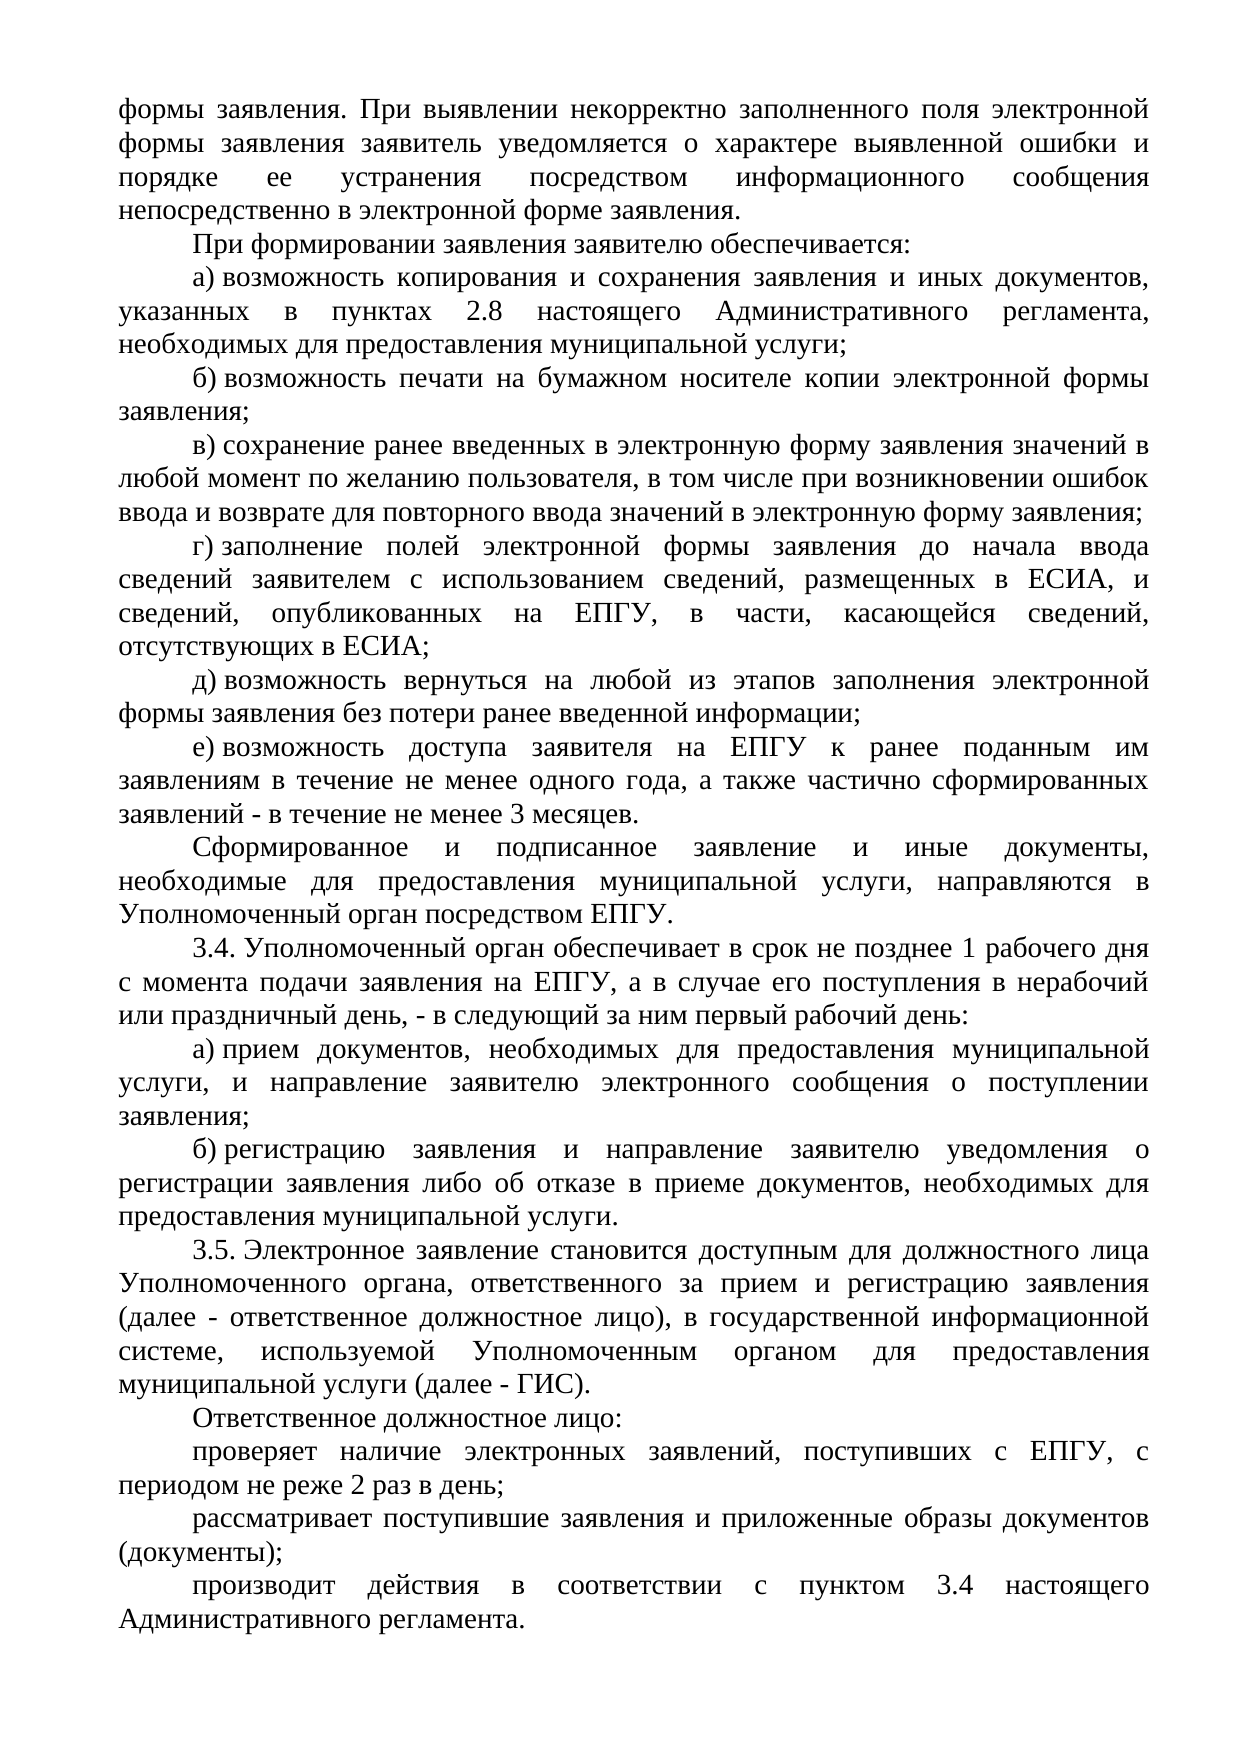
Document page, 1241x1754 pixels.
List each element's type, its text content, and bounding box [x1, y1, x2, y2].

text г) заполнение полей электронной формы заявления до начала ввода сведений заявителем с использованием сведений, размещенных в ЕСИА, и сведений, опубликованных на ЕПГУ, в части, касающейся сведений, отсутствующих в ЕСИА; [118, 528, 1150, 662]
text е) возможность доступа заявителя на ЕПГУ к ранее поданным им заявлениям в течение не менее одного года, а также частично сформированных заявлений - в течение не менее 3 месяцев. [118, 729, 1150, 829]
text производит действия в соответствии с пунктом 3.4 настоящего Административного регламента. [118, 1567, 1150, 1634]
text При формировании заявления заявителю обеспечивается: [118, 226, 1150, 259]
text 3.5. Электронное заявление становится доступным для должностного лица Уполномоченного органа, ответственного за прием и регистрацию заявления (далее - ответственное должностное лицо), в государственной информационной системе, используемой Уполномоченным органом для предоставления муниципальной услуги (далее - ГИС). [118, 1232, 1150, 1400]
text а) прием документов, необходимых для предоставления муниципальной услуги, и направление заявителю электронного сообщения о поступлении заявления; [118, 1031, 1150, 1131]
text а) возможность копирования и сохранения заявления и иных документов, указанных в пунктах 2.8 настоящего Административного регламента, необходимых для предоставления муниципальной услуги; [118, 259, 1150, 360]
text рассматривает поступившие заявления и приложенные образы документов (документы); [118, 1500, 1150, 1567]
text проверяет наличие электронных заявлений, поступивших с ЕПГУ, с периодом не реже 2 раз в день; [118, 1433, 1150, 1500]
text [118, 92, 1150, 226]
text Сформированное и подписанное заявление и иные документы, необходимые для предоставления муниципальной услуги, направляются в Уполномоченный орган посредством ЕПГУ. [118, 829, 1150, 930]
text б) возможность печати на бумажном носителе копии электронной формы заявления; [118, 360, 1150, 427]
text Ответственное должностное лицо: [118, 1400, 1150, 1433]
text б) регистрацию заявления и направление заявителю уведомления о регистрации заявления либо об отказе в приеме документов, необходимых для предоставления муниципальной услуги. [118, 1131, 1150, 1232]
text 3.4. Уполномоченный орган обеспечивает в срок не позднее 1 рабочего дня с момента подачи заявления на ЕПГУ, а в случае его поступления в нерабочий или праздничный день, - в следующий за ним первый рабочий день: [118, 930, 1150, 1031]
text в) сохранение ранее введенных в электронную форму заявления значений в любой момент по желанию пользователя, в том числе при возникновении ошибок ввода и возврате для повторного ввода значений в электронную форму заявления; [118, 427, 1150, 528]
text д) возможность вернуться на любой из этапов заполнения электронной формы заявления без потери ранее введенной информации; [118, 662, 1150, 729]
